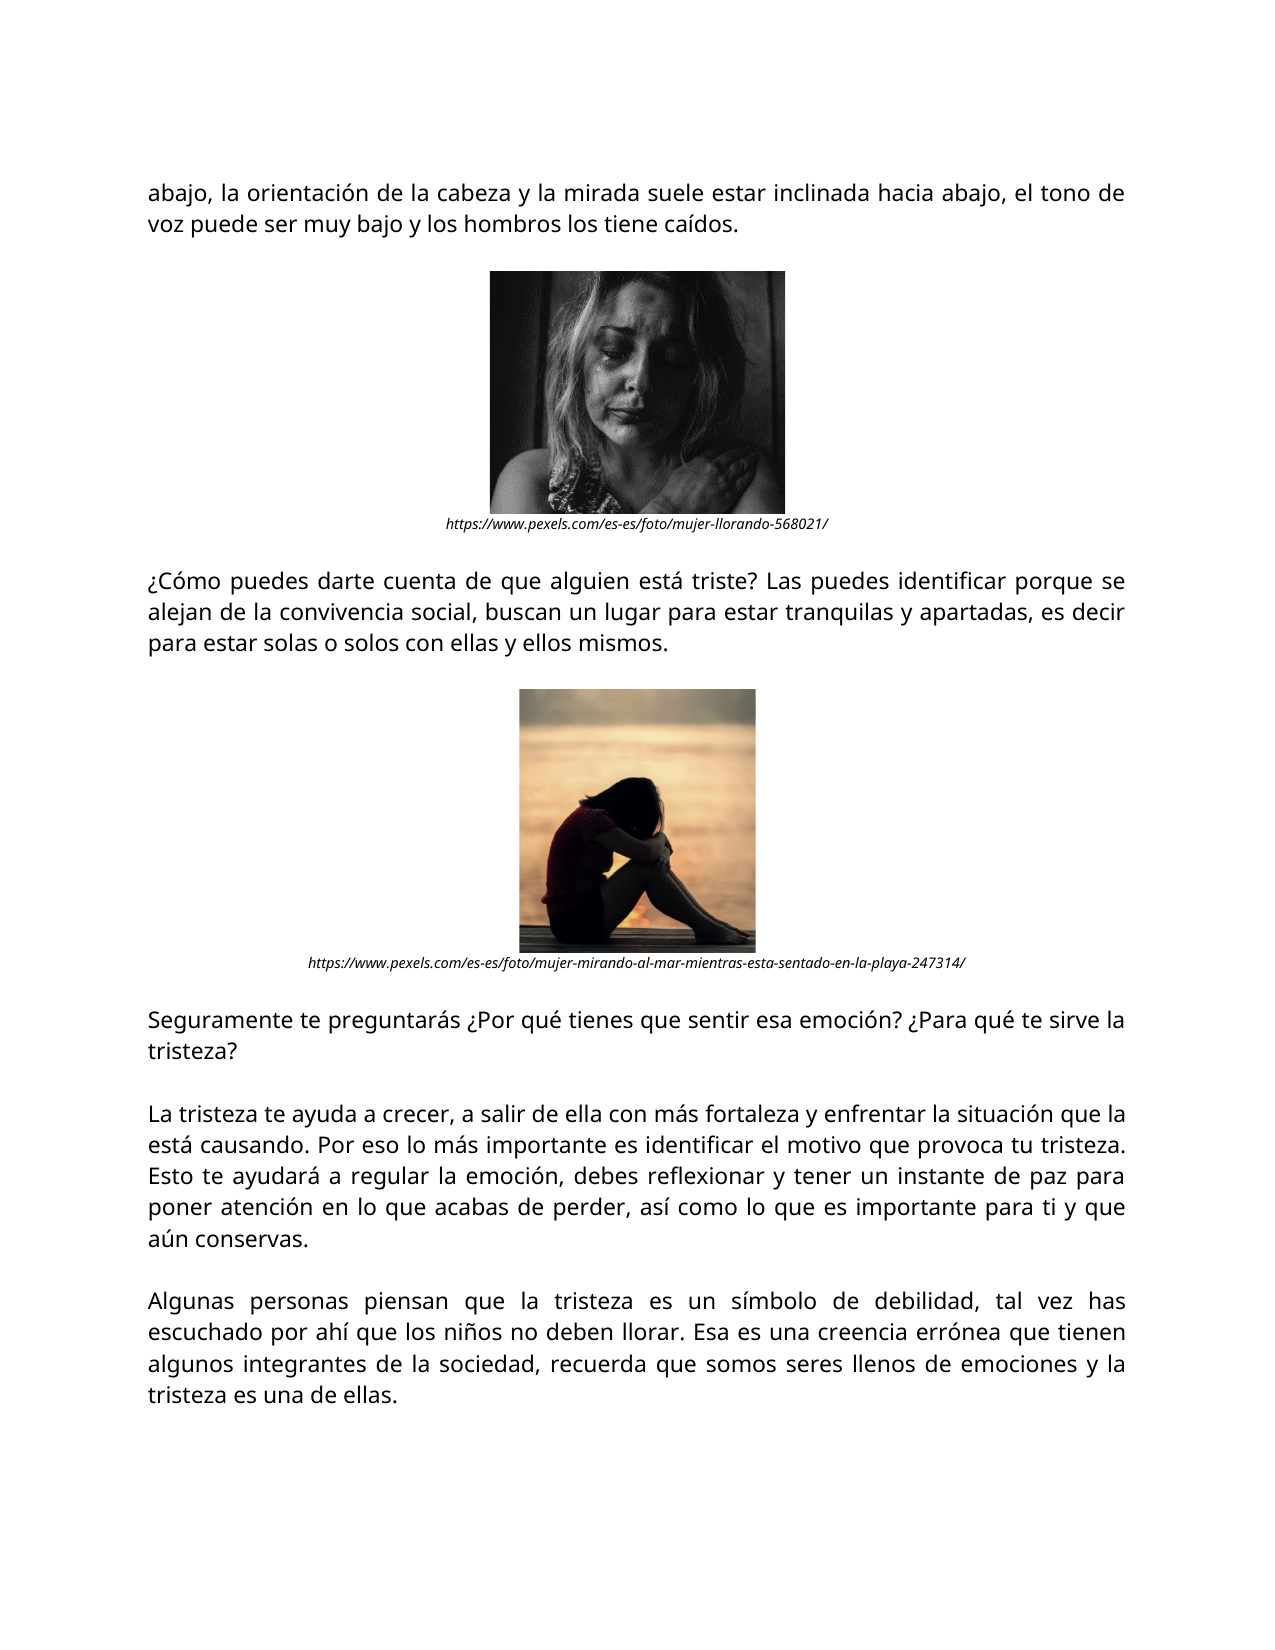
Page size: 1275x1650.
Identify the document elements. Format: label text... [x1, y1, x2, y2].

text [148, 177, 1127, 240]
picture [489, 271, 786, 514]
text La tristeza te ayuda a crecer, a salir de ella con más fortaleza y enfrentar la situación que la está causando. Por eso lo más importante es identificar el motivo que provoca tu tristeza. Esto te ayudará a regular la emoción, debes reflexionar y tener un instante de paz para poner atención en lo que acabas de perder, así como lo que es importante para ti y que aún conservas. [148, 1097, 1127, 1254]
text https://www.pexels.com/es-es/foto/mujer-llorando-568021/ [148, 514, 1127, 533]
text https://www.pexels.com/es-es/foto/mujer-mirando-al-mar-mientras-esta-sentado-en-la-playa-247314/ [148, 953, 1127, 972]
text ¿Cómo puedes darte cuenta de que alguien está triste? Las puedes identificar porque se alejan de la convivencia social, buscan un lugar para estar tranquilas y apartadas, es decir para estar solas o solos con ellas y ellos mismos. [148, 565, 1127, 658]
picture [519, 689, 756, 953]
text Seguramente te preguntarás ¿Por qué tienes que sentir esa emoción? ¿Para qué te sirve la tristeza? [148, 1004, 1127, 1066]
text Algunas personas piensan que la tristeza es un símbolo de debilidad, tal vez has escuchado por ahí que los niños no deben llorar. Esa es una creencia errónea que tienen algunos integrantes de la sociedad, recuerda que somos seres llenos de emociones y la tristeza es una de ellas. [148, 1285, 1127, 1410]
